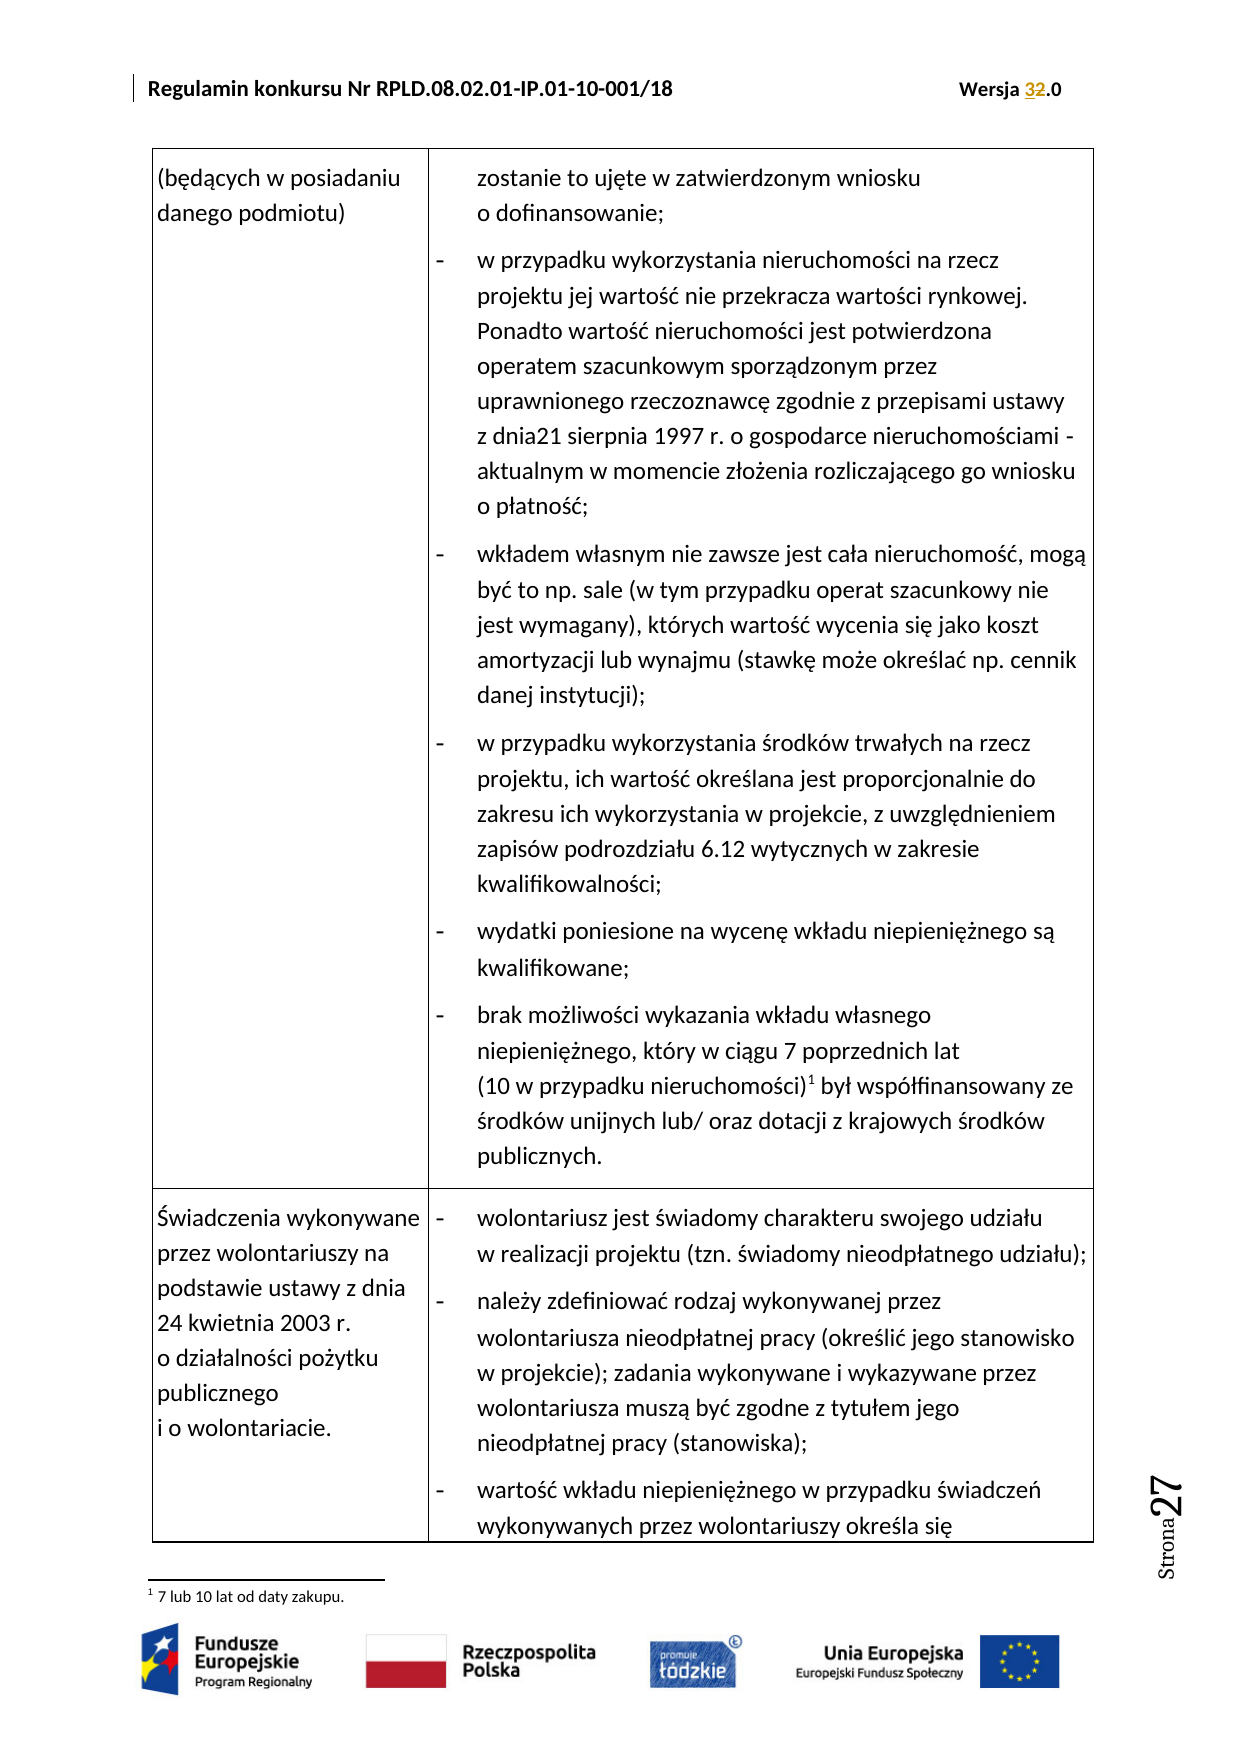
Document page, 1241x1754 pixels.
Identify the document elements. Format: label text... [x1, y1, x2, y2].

picture [53, 1561, 1105, 1751]
table_cell Udostępnianie/ użyczanie budynków, pomieszczeń, urządzeń, wyposażenia na potrzeby projektu (będących w posiadaniu danego podmiotu) [153, 149, 428, 1188]
table_cell Świadczenia wykonywane przez wolontariuszy na podstawie ustawy z dnia 24 kwietnia 2003 r. o działalności pożytku publicznego i o wolontariacie. [153, 1189, 428, 1541]
